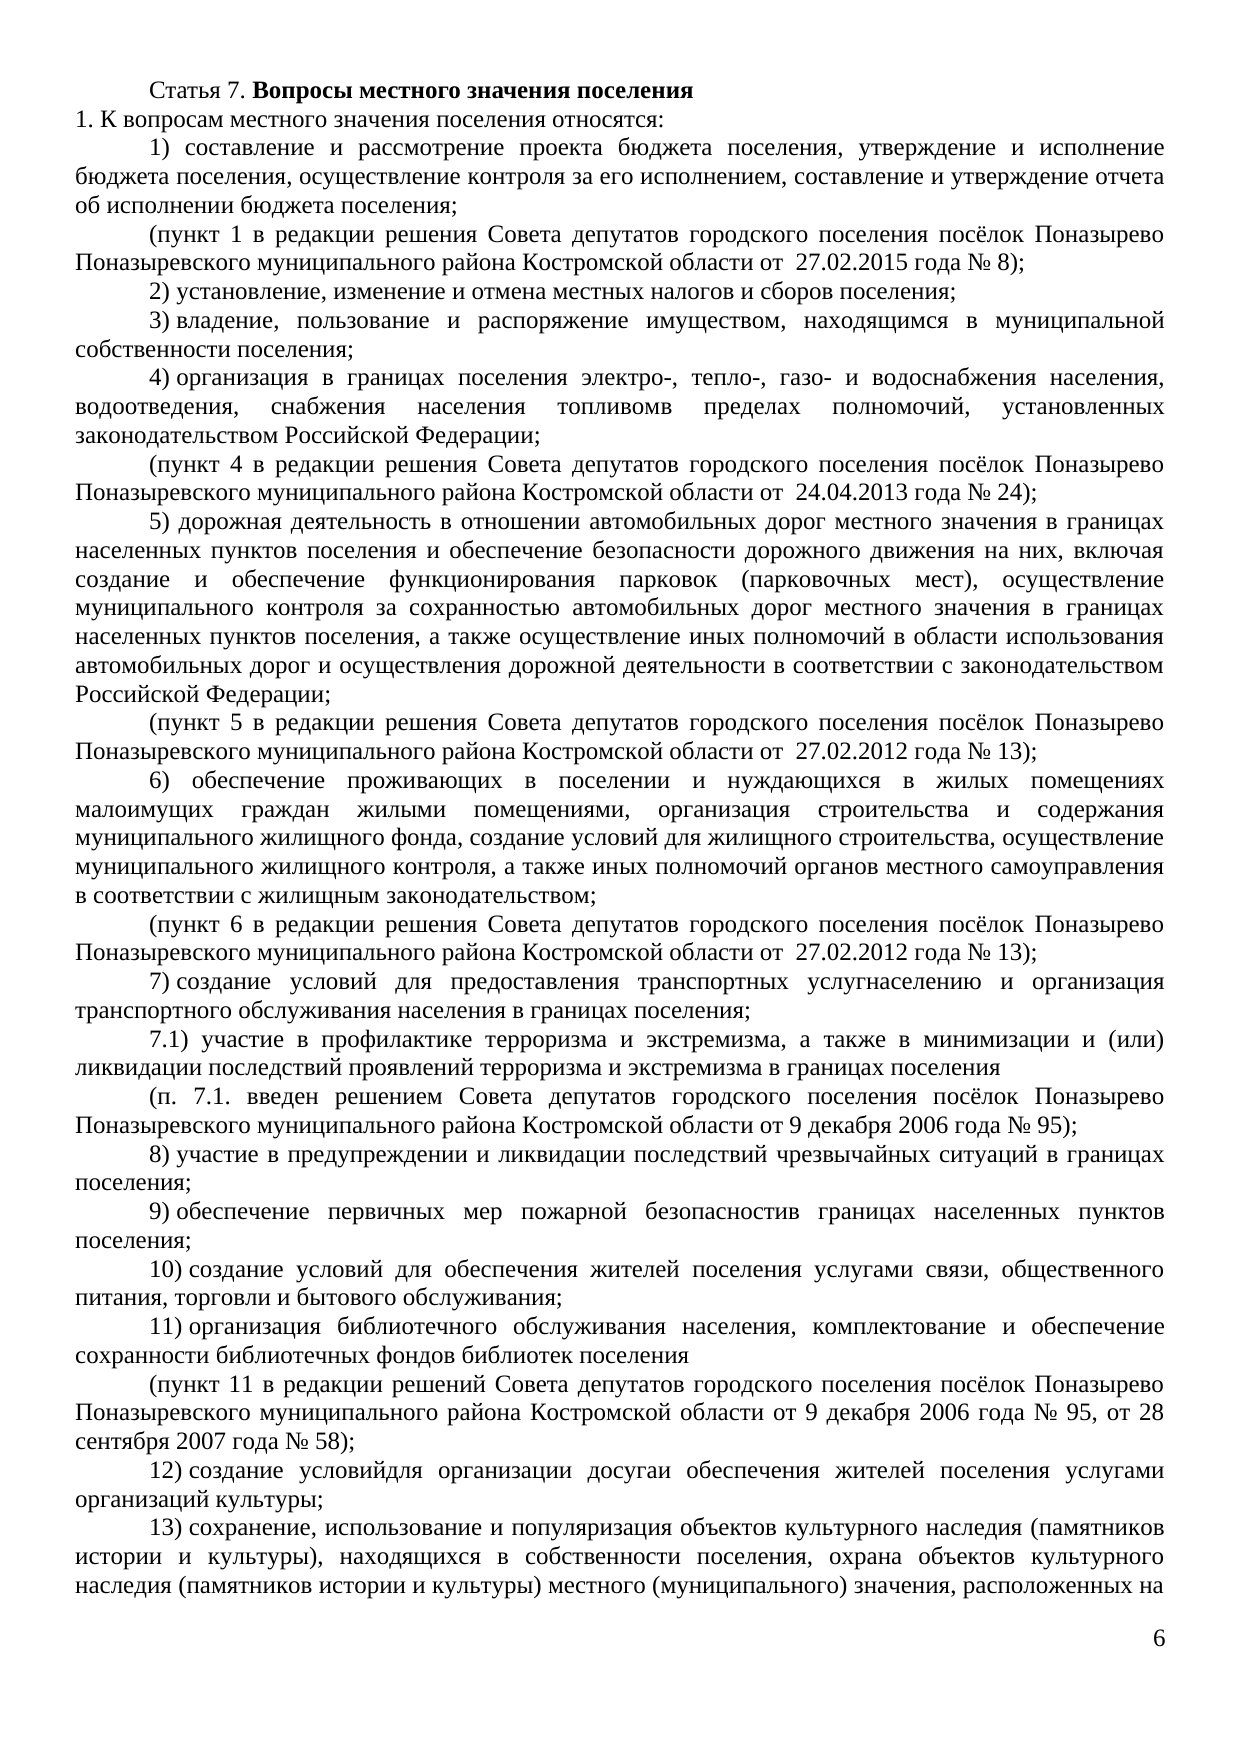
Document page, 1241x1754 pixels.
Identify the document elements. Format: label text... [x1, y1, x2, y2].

text 5) дорожная деятельность в отношении автомобильных дорог местного значения в границах населенных пунктов поселения и обеспечение безопасности дорожного движения на них, включая создание и обеспечение функционирования парковок (парковочных мест), осуществление муниципального контроля за сохранностью автомобильных дорог местного значения в границах населенных пунктов поселения, а также осуществление иных полномочий в области использования автомобильных дорог и осуществления дорожной деятельности в соответствии с законодательством Российской Федерации; [75, 506, 1165, 707]
text (п. 7.1. введен решением Совета депутатов городского поселения посёлок Поназырево Поназыревского муниципального района Костромской области от 9 декабря 2006 года № 95); [75, 1081, 1165, 1139]
text 7.1) участие в профилактике терроризма и экстремизма, а также в минимизации и (или) ликвидации последствий проявлений терроризма и экстремизма в границах поселения [75, 1024, 1165, 1081]
text Статья 7. Вопросы местного значения поселения [75, 75, 1165, 104]
text 10) создание условий для обеспечения жителей поселения услугами связи, общественного питания, торговли и бытового обслуживания; [75, 1254, 1165, 1311]
text 4) организация в границах поселения электро-, тепло-, газо- и водоснабжения населения, водоотведения, снабжения населения топливомв пределах полномочий, установленных законодательством Российской Федерации; [75, 362, 1165, 449]
text (пункт 11 в редакции решений Совета депутатов городского поселения посёлок Поназырево Поназыревского муниципального района Костромской области от 9 декабря 2006 года № 95, от 28 сентября 2007 года № 58); [75, 1369, 1165, 1455]
text 1) составление и рассмотрение проекта бюджета поселения, утверждение и исполнение бюджета поселения, осуществление контроля за его исполнением, составление и утверждение отчета об исполнении бюджета поселения; [75, 132, 1165, 219]
text (пункт 4 в редакции решения Совета депутатов городского поселения посёлок Поназырево Поназыревского муниципального района Костромской области от 24.04.2013 года № 24); [75, 449, 1165, 506]
text 9) обеспечение первичных мер пожарной безопасностив границах населенных пунктов поселения; [75, 1196, 1165, 1254]
text 2) установление, изменение и отмена местных налогов и сборов поселения; [75, 276, 1165, 305]
text 1. К вопросам местного значения поселения относятся: [75, 104, 1165, 132]
text 3) владение, пользование и распоряжение имуществом, находящимся в муниципальной собственности поселения; [75, 305, 1165, 362]
text 11) организация библиотечного обслуживания населения, комплектование и обеспечение сохранности библиотечных фондов библиотек поселения [75, 1311, 1165, 1369]
text 8) участие в предупреждении и ликвидации последствий чрезвычайных ситуаций в границах поселения; [75, 1139, 1165, 1196]
text 6) обеспечение проживающих в поселении и нуждающихся в жилых помещениях малоимущих граждан жилыми помещениями, организация строительства и содержания муниципального жилищного фонда, создание условий для жилищного строительства, осуществление муниципального жилищного контроля, а также иных полномочий органов местного самоуправления в соответствии с жилищным законодательством; [75, 765, 1165, 909]
text 7) создание условий для предоставления транспортных услугнаселению и организация транспортного обслуживания населения в границах поселения; [75, 966, 1165, 1024]
text 12) создание условийдля организации досугаи обеспечения жителей поселения услугами организаций культуры; [75, 1455, 1165, 1512]
text (пункт 1 в редакции решения Совета депутатов городского поселения посёлок Поназырево Поназыревского муниципального района Костромской области от 27.02.2015 года № 8); [75, 219, 1165, 276]
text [75, 1512, 1165, 1599]
text (пункт 5 в редакции решения Совета депутатов городского поселения посёлок Поназырево Поназыревского муниципального района Костромской области от 27.02.2012 года № 13); [75, 707, 1165, 765]
text (пункт 6 в редакции решения Совета депутатов городского поселения посёлок Поназырево Поназыревского муниципального района Костромской области от 27.02.2012 года № 13); [75, 909, 1165, 966]
